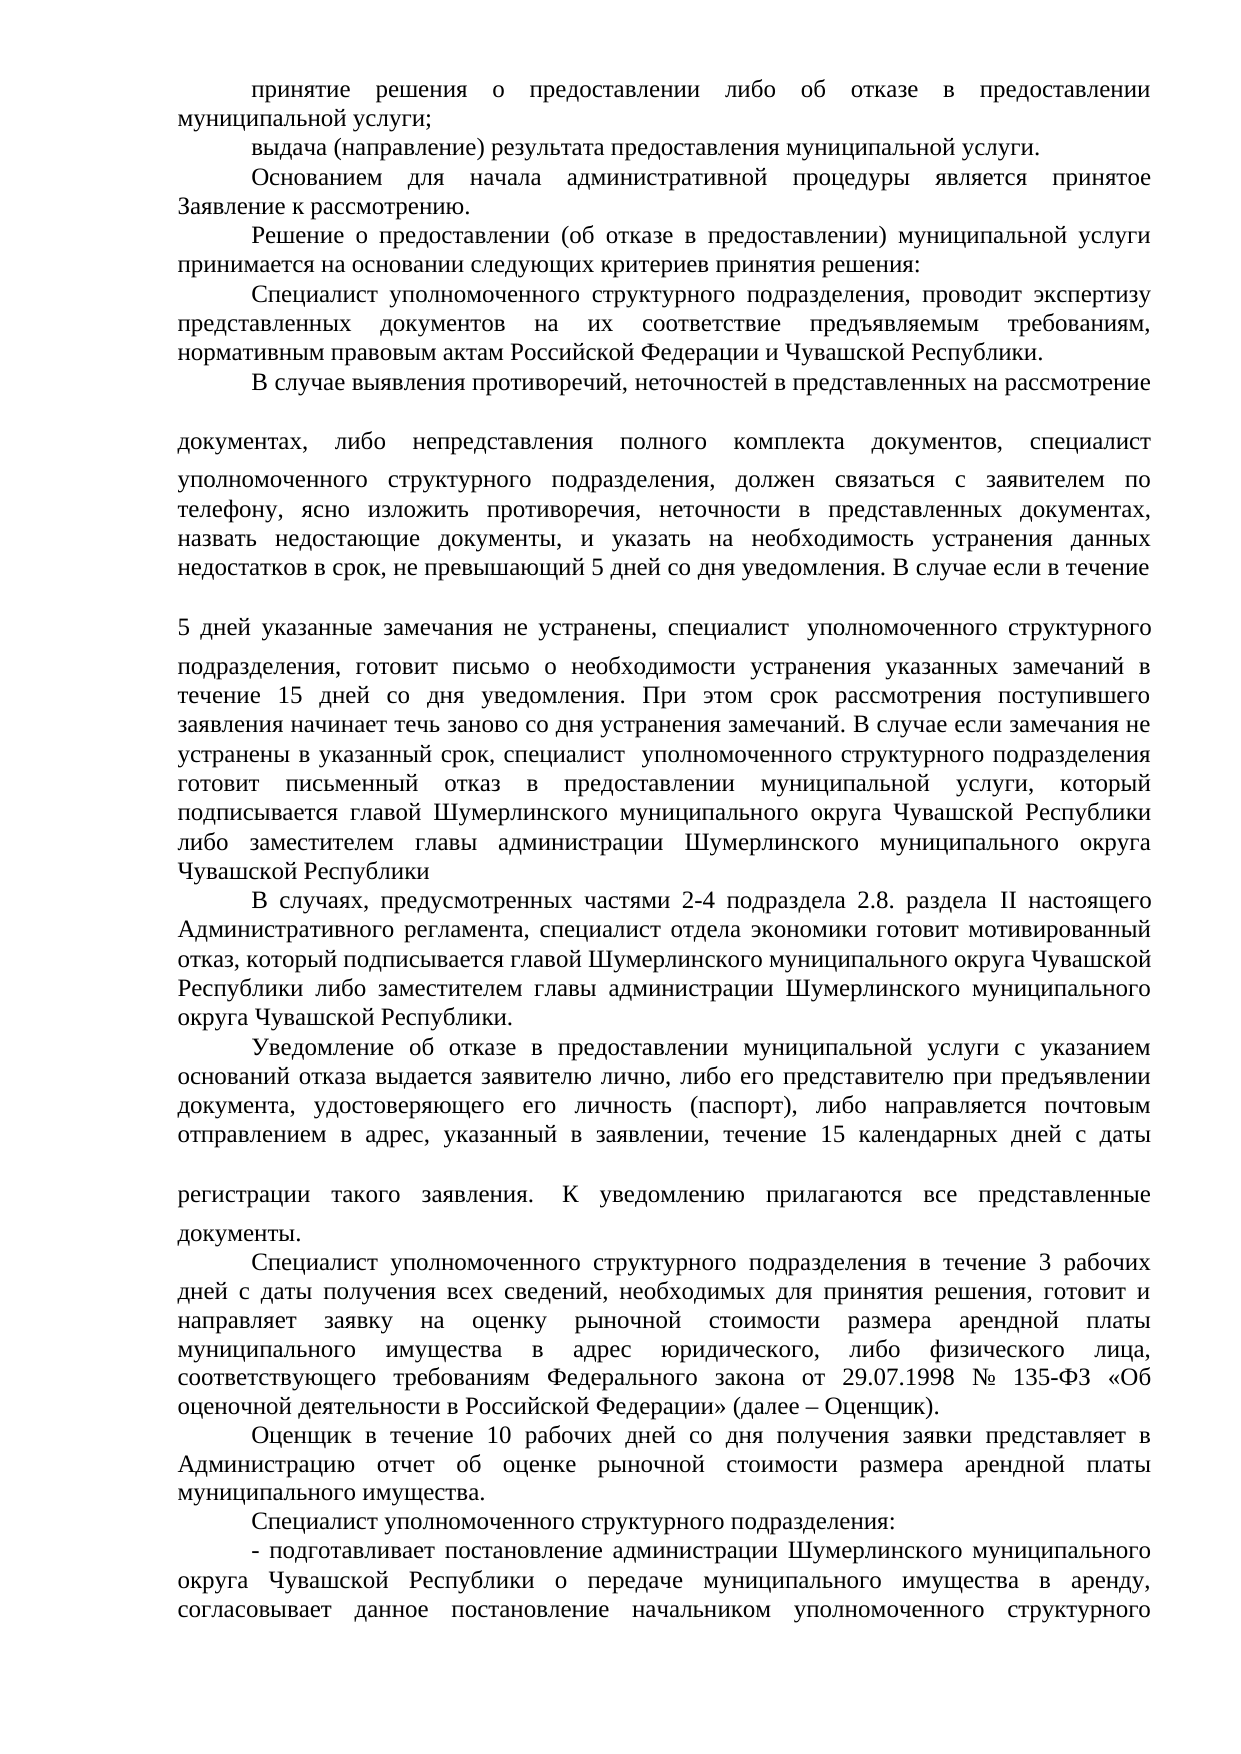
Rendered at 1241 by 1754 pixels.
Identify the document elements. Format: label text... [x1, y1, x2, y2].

text Специалист уполномоченного структурного подразделения в течение 3 рабочих дней с даты получения всех сведений, необходимых для принятия решения, готовит и направляет заявку на оценку рыночной стоимости размера арендной платы муниципального имущества в адрес юридического, либо физического лица, соответствующего требованиям Федерального закона от 29.07.1998 № 135-ФЗ «Об оценочной деятельности в Российской Федерации» (далее – Оценщик). [177, 1247, 1152, 1420]
text Уведомление об отказе в предоставлении муниципальной услуги с указанием оснований отказа выдается заявителю лично, либо его представителю при предъявлении документа, удостоверяющего его личность (паспорт), либо направляется почтовым отправлением в адрес, указанный в заявлении, течение 15 календарных дней с даты регистрации такого заявления. К уведомлению прилагаются все представленные документы. [177, 1032, 1152, 1247]
text Решение о предоставлении (об отказе в предоставлении) муниципальной услуги принимается на основании следующих критериев принятия решения: [177, 220, 1152, 278]
text В случае выявления противоречий, неточностей в представленных на рассмотрение документах, либо непредставления полного комплекта документов, специалист уполномоченного структурного подразделения, должен связаться с заявителем по телефону, ясно изложить противоречия, неточности в представленных документах, назвать недостающие документы, и указать на необходимость устранения данных недостатков в срок, не превышающий 5 дней со дня уведомления. В случае если в течение 5 дней указанные замечания не устранены, специалист уполномоченного структурного подразделения, готовит письмо о необходимости устранения указанных замечаний в течение 15 дней со дня уведомления. При этом срок рассмотрения поступившего заявления начинает течь заново со дня устранения замечаний. В случае если замечания не устранены в указанный срок, специалист уполномоченного структурного подразделения готовит письменный отказ в предоставлении муниципальной услуги, который подписывается главой Шумерлинского муниципального округа Чувашской Республики либо заместителем главы администрации Шумерлинского муниципального округа Чувашской Республики [177, 367, 1152, 885]
text Специалист уполномоченного структурного подразделения, проводит экспертизу представленных документов на их соответствие предъявляемым требованиям, нормативным правовым актам Российской Федерации и Чувашской Республики. [177, 279, 1152, 366]
text выдача (направление) результата предоставления муниципальной услуги. [177, 132, 1152, 161]
text Специалист уполномоченного структурного подразделения: [177, 1506, 1152, 1535]
text Основанием для начала административной процедуры является принятое Заявление к рассмотрению. [177, 162, 1152, 220]
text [177, 1535, 1152, 1623]
text Оценщик в течение 10 рабочих дней со дня получения заявки представляет в Администрацию отчет об оценке рыночной стоимости размера арендной платы муниципального имущества. [177, 1420, 1152, 1506]
text В случаях, предусмотренных частями 2-4 подраздела 2.8. раздела II настоящего Административного регламента, специалист отдела экономики готовит мотивированный отказ, который подписывается главой Шумерлинского муниципального округа Чувашской Республики либо заместителем главы администрации Шумерлинского муниципального округа Чувашской Республики. [177, 885, 1152, 1031]
text принятие решения о предоставлении либо об отказе в предоставлении муниципальной услуги; [177, 74, 1152, 132]
